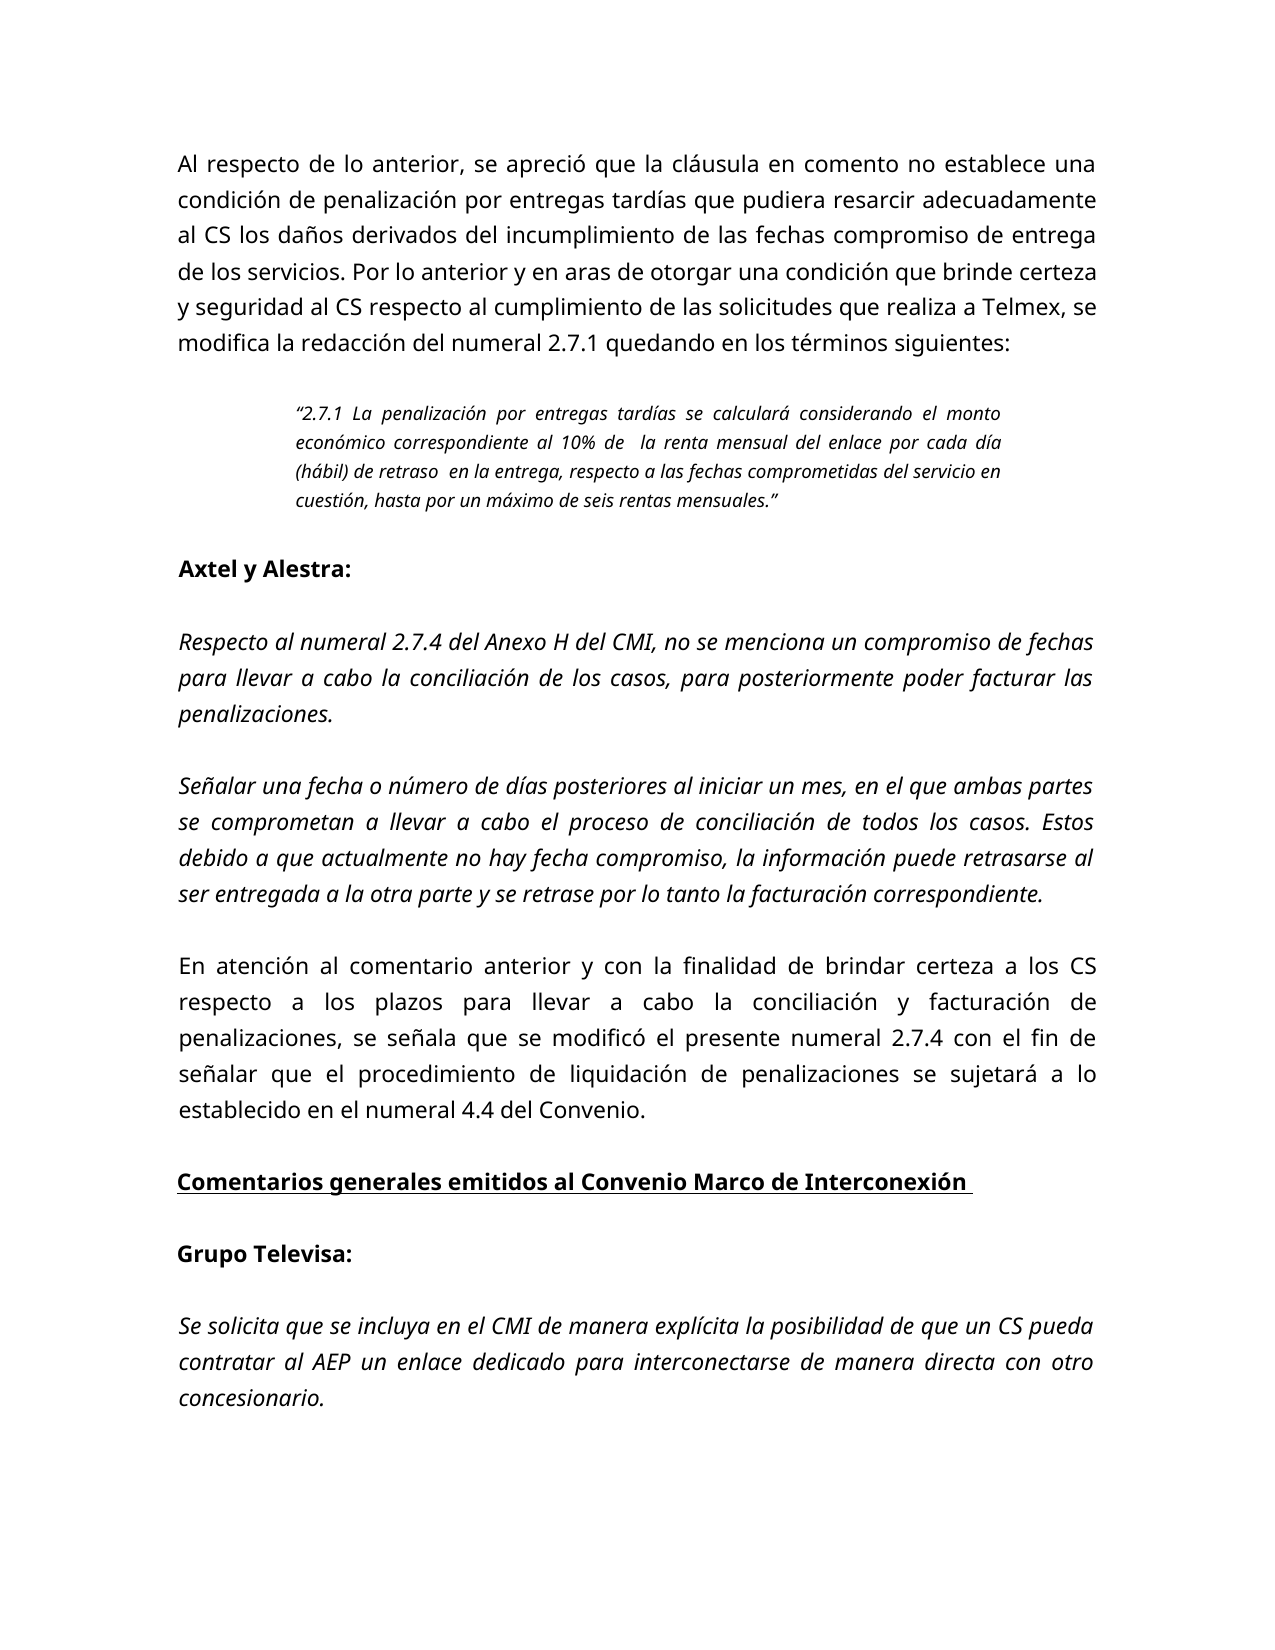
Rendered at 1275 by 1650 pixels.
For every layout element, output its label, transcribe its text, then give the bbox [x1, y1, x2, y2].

text “2.7.1 La penalización por entregas tardías se calculará considerando el monto económico correspondiente al 10% de la renta mensual del enlace por cada día (hábil) de retraso en la entrega, respecto a las fechas comprometidas del servicio en cuestión, hasta por un máximo de seis rentas mensuales.” [295, 400, 1004, 513]
text Señalar una fecha o número de días posteriores al iniciar un mes, en el que ambas partes se comprometan a llevar a cabo el proceso de conciliación de todos los casos. Estos debido a que actualmente no hay fecha compromiso, la información puede retrasarse al ser entregada a la otra parte y se retrase por lo tanto la facturación correspondiente. [178, 770, 1098, 909]
text Al respecto de lo anterior, se apreció que la cláusula en comento no establece una condición de penalización por entregas tardías que pudiera resarcir adecuadamente al CS los daños derivados del incumplimiento de las fechas compromiso de entrega de los servicios. Por lo anterior y en aras de otorgar una condición que brinde certeza y seguridad al CS respecto al cumplimiento de las solicitudes que realiza a Telmex, se modifica la redacción del numeral 2.7.1 quedando en los términos siguientes: [177, 148, 1098, 358]
text Axtel y Alestra: [178, 553, 1098, 585]
text Comentarios generales emitidos al Convenio Marco de Interconexión [177, 1166, 1093, 1197]
text En atención al comentario anterior y con la finalidad de brindar certeza a los CS respecto a los plazos para llevar a cabo la conciliación y facturación de penalizaciones, se señala que se modificó el presente numeral 2.7.4 con el fin de señalar que el procedimiento de liquidación de penalizaciones se sujetará a lo establecido en el numeral 4.4 del Convenio. [178, 950, 1098, 1125]
text Grupo Televisa: [177, 1238, 1093, 1269]
text Se solicita que se incluya en el CMI de manera explícita la posibilidad de que un CS pueda contratar al AEP un enlace dedicado para interconectarse de manera directa con otro concesionario. [178, 1310, 1098, 1413]
text Respecto al numeral 2.7.4 del Anexo H del CMI, no se menciona un compromiso de fechas para llevar a cabo la conciliación de los casos, para posteriormente poder facturar las penalizaciones. [178, 626, 1098, 729]
